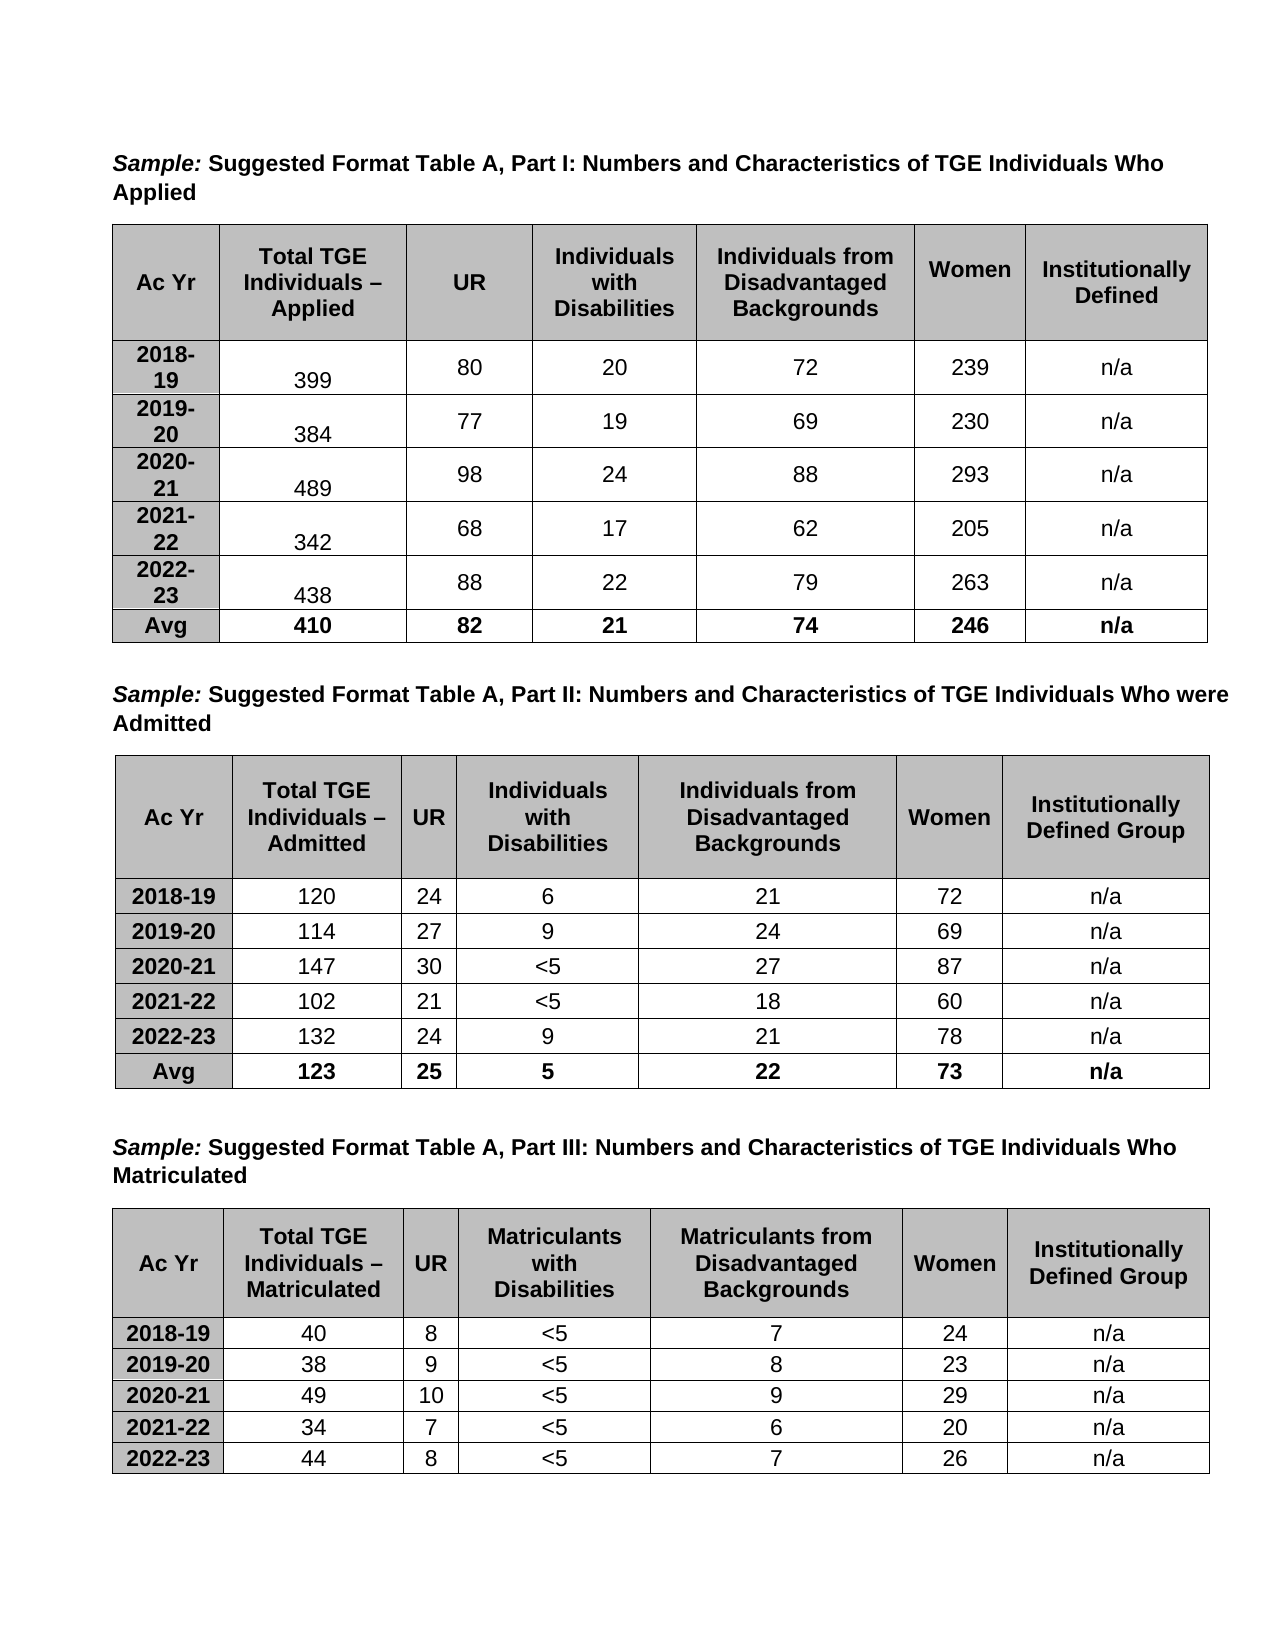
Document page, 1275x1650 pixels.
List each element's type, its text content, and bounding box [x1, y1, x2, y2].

table_cell 2021-22 [116, 984, 232, 1018]
table_cell n/a [1008, 1349, 1209, 1379]
table_cell 24 [402, 1019, 456, 1053]
table_cell 5 [457, 1054, 638, 1088]
table_cell n/a [1026, 556, 1207, 608]
table_cell 72 [897, 879, 1002, 913]
table_cell 77 [407, 395, 532, 447]
table_cell 2021-22 [113, 502, 219, 555]
table_cell n/a [1026, 448, 1207, 501]
table_cell <5 [457, 984, 638, 1018]
table_cell 21 [639, 879, 896, 913]
table_cell 73 [897, 1054, 1002, 1088]
table_cell n/a [1008, 1381, 1209, 1411]
table_header Total TGE Individuals – Matriculated [224, 1209, 403, 1317]
table_cell n/a [1003, 914, 1209, 948]
table_cell 489 [220, 448, 406, 501]
table_cell 24 [639, 914, 896, 948]
table_cell 21 [639, 1019, 896, 1053]
table_cell 205 [915, 502, 1025, 555]
table_cell 18 [639, 984, 896, 1018]
table_header Institutionally Defined Group [1008, 1209, 1209, 1317]
table_cell 24 [533, 448, 696, 501]
table_cell n/a [1003, 949, 1209, 983]
table_cell 26 [903, 1443, 1007, 1473]
table_cell 230 [915, 395, 1025, 447]
table_cell 342 [220, 502, 406, 555]
table_cell 399 [220, 341, 406, 393]
table_header Total TGE Individuals – Admitted [233, 756, 401, 878]
table_cell 34 [224, 1412, 403, 1442]
table_cell 10 [404, 1381, 458, 1411]
table_cell <5 [459, 1443, 650, 1473]
table_cell 246 [915, 610, 1025, 642]
table_cell n/a [1008, 1318, 1209, 1348]
table_cell 68 [407, 502, 532, 555]
table_cell 80 [407, 341, 532, 393]
table_header Individuals from Disadvantaged Backgrounds [639, 756, 896, 878]
table_cell 2020-21 [116, 949, 232, 983]
table_cell 2019-20 [116, 914, 232, 948]
table_cell n/a [1026, 610, 1207, 642]
table_cell 438 [220, 556, 406, 608]
table_cell 7 [651, 1443, 902, 1473]
table_cell 6 [651, 1412, 902, 1442]
table_cell 38 [224, 1349, 403, 1379]
table_cell 78 [897, 1019, 1002, 1053]
table_cell 24 [903, 1318, 1007, 1348]
table_cell 2022-23 [116, 1019, 232, 1053]
table_cell <5 [459, 1349, 650, 1379]
table_cell 44 [224, 1443, 403, 1473]
table_cell 88 [697, 448, 914, 501]
table_cell 49 [224, 1381, 403, 1411]
table_header UR [404, 1209, 458, 1317]
table_cell 20 [903, 1412, 1007, 1442]
table_cell 25 [402, 1054, 456, 1088]
table_cell 69 [897, 914, 1002, 948]
table_cell 21 [402, 984, 456, 1018]
table_cell 2022-23 [113, 556, 219, 608]
table_cell n/a [1003, 879, 1209, 913]
table_cell 2019-20 [113, 1349, 223, 1379]
table_cell 8 [404, 1443, 458, 1473]
table_cell 147 [233, 949, 401, 983]
table_cell 7 [651, 1318, 902, 1348]
table_header Ac Yr [113, 225, 219, 340]
text Sample: Suggested Format Table A, Part II: Numbers and Characteristics of TGE Individuals Who were Admitted [112, 681, 1247, 736]
table_cell 114 [233, 914, 401, 948]
table_cell 102 [233, 984, 401, 1018]
table_cell 29 [903, 1381, 1007, 1411]
table_cell 2018-19 [113, 341, 219, 393]
table_cell 120 [233, 879, 401, 913]
table_cell 19 [533, 395, 696, 447]
table_cell 132 [233, 1019, 401, 1053]
table_cell n/a [1026, 395, 1207, 447]
table_cell Avg [113, 610, 219, 642]
table_cell 123 [233, 1054, 401, 1088]
table_header Individuals from Disadvantaged Backgrounds [697, 225, 914, 340]
table_cell n/a [1008, 1443, 1209, 1473]
table_cell n/a [1003, 984, 1209, 1018]
table_cell <5 [459, 1412, 650, 1442]
table_cell 30 [402, 949, 456, 983]
table_cell <5 [459, 1318, 650, 1348]
table_cell 2020-21 [113, 448, 219, 501]
table_header Women [903, 1209, 1007, 1317]
table_cell 17 [533, 502, 696, 555]
table_cell 74 [697, 610, 914, 642]
table_header UR [402, 756, 456, 878]
table_cell 6 [457, 879, 638, 913]
table_cell 79 [697, 556, 914, 608]
table_header Women [915, 225, 1025, 340]
table_cell 22 [639, 1054, 896, 1088]
table_cell 410 [220, 610, 406, 642]
table_cell 8 [404, 1318, 458, 1348]
table_cell 23 [903, 1349, 1007, 1379]
table_header Institutionally Defined Group [1003, 756, 1209, 878]
table_cell 384 [220, 395, 406, 447]
table_cell 2019-20 [113, 395, 219, 447]
table_cell Avg [116, 1054, 232, 1088]
table_header Ac Yr [113, 1209, 223, 1317]
table_cell 9 [404, 1349, 458, 1379]
table_cell 82 [407, 610, 532, 642]
table_cell 72 [697, 341, 914, 393]
table_cell 9 [457, 1019, 638, 1053]
table_header Total TGE Individuals – Applied [220, 225, 406, 340]
table_cell 7 [404, 1412, 458, 1442]
table_cell n/a [1003, 1054, 1209, 1088]
table_header Matriculants from Disadvantaged Backgrounds [651, 1209, 902, 1317]
table_cell 293 [915, 448, 1025, 501]
table_header Individuals with Disabilities [533, 225, 696, 340]
table_cell 27 [639, 949, 896, 983]
table_cell 8 [651, 1349, 902, 1379]
table_header Matriculants with Disabilities [459, 1209, 650, 1317]
table_cell 2020-21 [113, 1381, 223, 1411]
table_cell 2018-19 [113, 1318, 223, 1348]
table_cell 60 [897, 984, 1002, 1018]
table_cell 98 [407, 448, 532, 501]
table_cell n/a [1026, 341, 1207, 393]
table_cell n/a [1003, 1019, 1209, 1053]
table_cell 22 [533, 556, 696, 608]
table_cell 21 [533, 610, 696, 642]
text Sample: Suggested Format Table A, Part I: Numbers and Characteristics of TGE Individuals Who Applied [112, 150, 1247, 205]
text Sample: Suggested Format Table A, Part III: Numbers and Characteristics of TGE Individuals Who Matriculated [112, 1134, 1247, 1189]
table_cell 69 [697, 395, 914, 447]
table_cell n/a [1008, 1412, 1209, 1442]
table_header UR [407, 225, 532, 340]
table_cell 62 [697, 502, 914, 555]
table_cell 9 [457, 914, 638, 948]
table_cell 88 [407, 556, 532, 608]
table_header Individuals with Disabilities [457, 756, 638, 878]
table_header Ac Yr [116, 756, 232, 878]
table_cell 20 [533, 341, 696, 393]
table_cell n/a [1026, 502, 1207, 555]
table_cell 263 [915, 556, 1025, 608]
table_cell 27 [402, 914, 456, 948]
table_cell 2018-19 [116, 879, 232, 913]
table_cell 40 [224, 1318, 403, 1348]
table_header Women [897, 756, 1002, 878]
table_cell <5 [459, 1381, 650, 1411]
table_header Institutionally Defined [1026, 225, 1207, 340]
table_cell 239 [915, 341, 1025, 393]
table_cell 87 [897, 949, 1002, 983]
table_cell <5 [457, 949, 638, 983]
table_cell 2022-23 [113, 1443, 223, 1473]
table_cell 9 [651, 1381, 902, 1411]
table_cell 24 [402, 879, 456, 913]
table_cell 2021-22 [113, 1412, 223, 1442]
